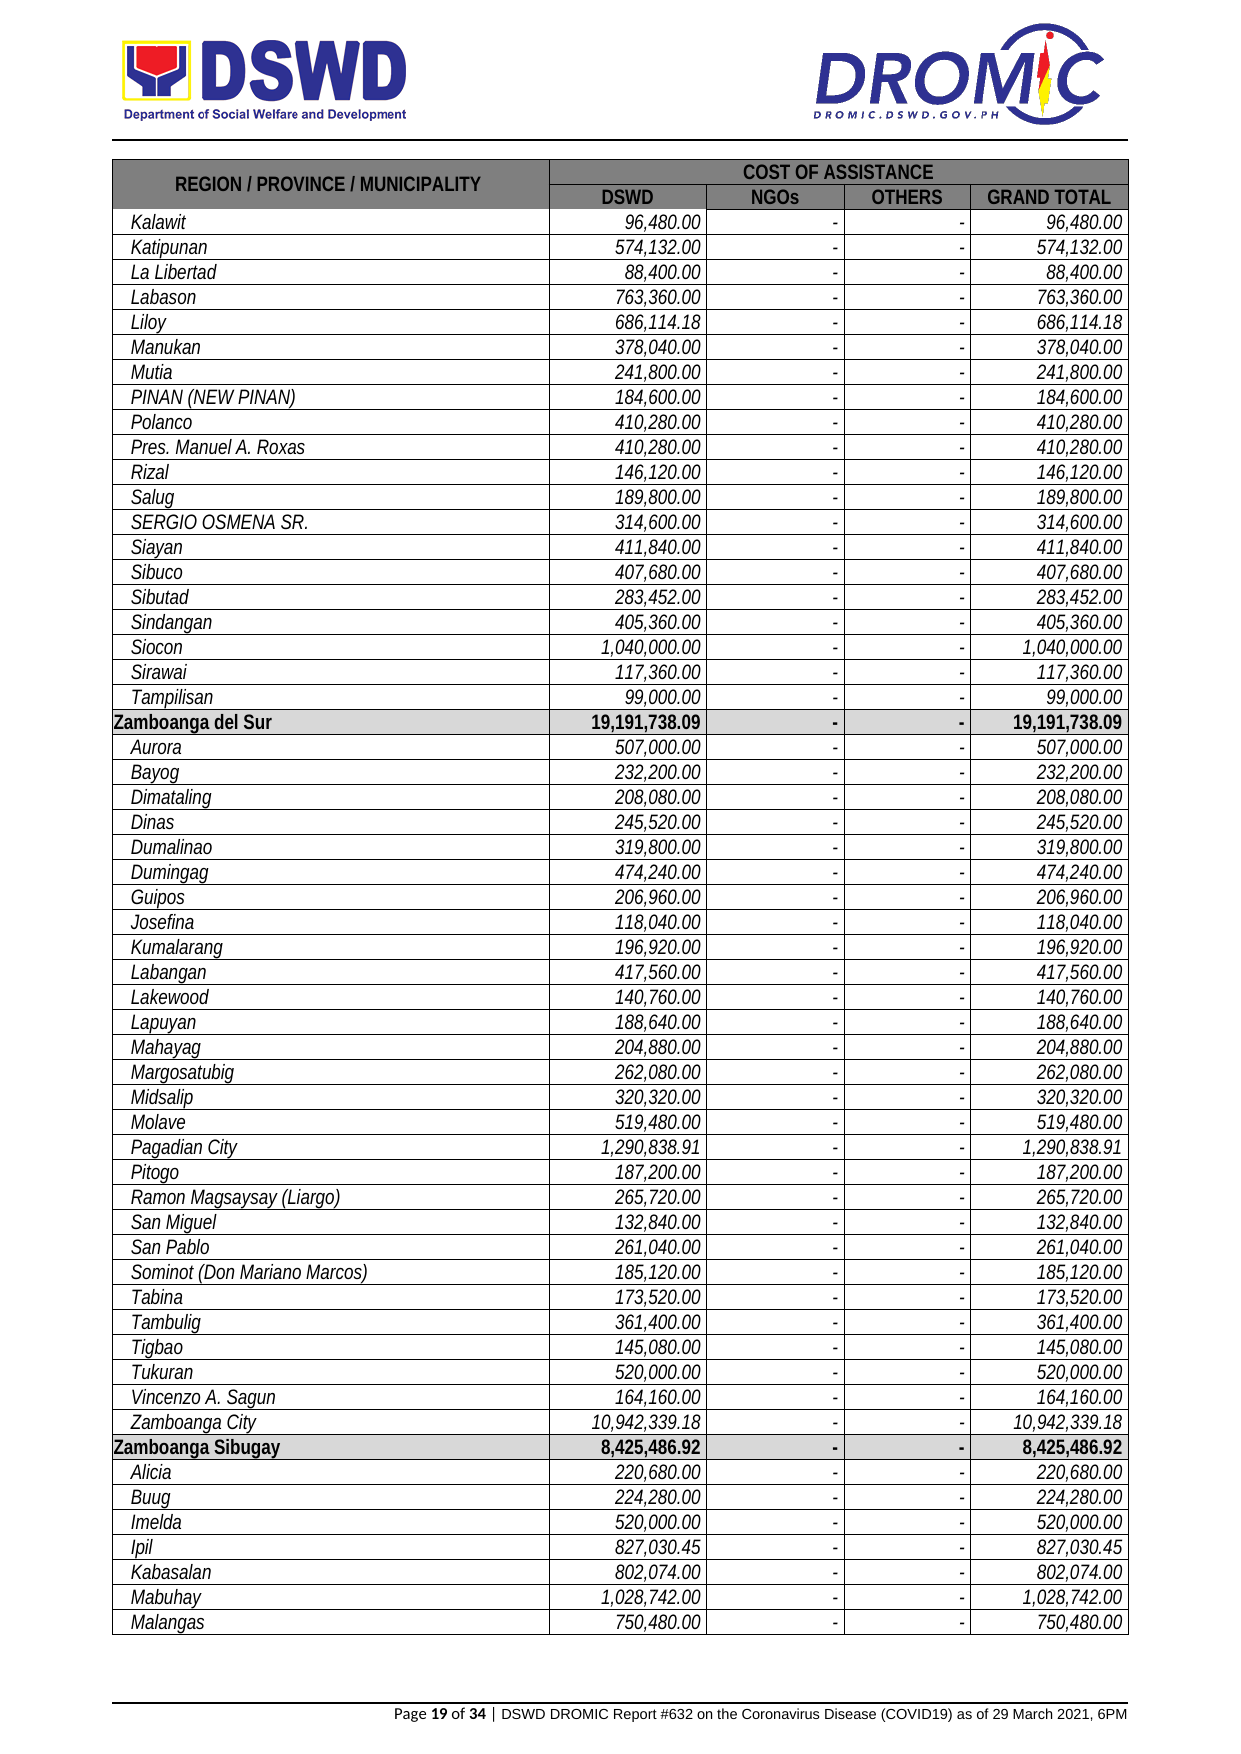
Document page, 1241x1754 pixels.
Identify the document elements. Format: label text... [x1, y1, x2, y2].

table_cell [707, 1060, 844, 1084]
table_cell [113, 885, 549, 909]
table_cell GRAND TOTAL [971, 185, 1128, 209]
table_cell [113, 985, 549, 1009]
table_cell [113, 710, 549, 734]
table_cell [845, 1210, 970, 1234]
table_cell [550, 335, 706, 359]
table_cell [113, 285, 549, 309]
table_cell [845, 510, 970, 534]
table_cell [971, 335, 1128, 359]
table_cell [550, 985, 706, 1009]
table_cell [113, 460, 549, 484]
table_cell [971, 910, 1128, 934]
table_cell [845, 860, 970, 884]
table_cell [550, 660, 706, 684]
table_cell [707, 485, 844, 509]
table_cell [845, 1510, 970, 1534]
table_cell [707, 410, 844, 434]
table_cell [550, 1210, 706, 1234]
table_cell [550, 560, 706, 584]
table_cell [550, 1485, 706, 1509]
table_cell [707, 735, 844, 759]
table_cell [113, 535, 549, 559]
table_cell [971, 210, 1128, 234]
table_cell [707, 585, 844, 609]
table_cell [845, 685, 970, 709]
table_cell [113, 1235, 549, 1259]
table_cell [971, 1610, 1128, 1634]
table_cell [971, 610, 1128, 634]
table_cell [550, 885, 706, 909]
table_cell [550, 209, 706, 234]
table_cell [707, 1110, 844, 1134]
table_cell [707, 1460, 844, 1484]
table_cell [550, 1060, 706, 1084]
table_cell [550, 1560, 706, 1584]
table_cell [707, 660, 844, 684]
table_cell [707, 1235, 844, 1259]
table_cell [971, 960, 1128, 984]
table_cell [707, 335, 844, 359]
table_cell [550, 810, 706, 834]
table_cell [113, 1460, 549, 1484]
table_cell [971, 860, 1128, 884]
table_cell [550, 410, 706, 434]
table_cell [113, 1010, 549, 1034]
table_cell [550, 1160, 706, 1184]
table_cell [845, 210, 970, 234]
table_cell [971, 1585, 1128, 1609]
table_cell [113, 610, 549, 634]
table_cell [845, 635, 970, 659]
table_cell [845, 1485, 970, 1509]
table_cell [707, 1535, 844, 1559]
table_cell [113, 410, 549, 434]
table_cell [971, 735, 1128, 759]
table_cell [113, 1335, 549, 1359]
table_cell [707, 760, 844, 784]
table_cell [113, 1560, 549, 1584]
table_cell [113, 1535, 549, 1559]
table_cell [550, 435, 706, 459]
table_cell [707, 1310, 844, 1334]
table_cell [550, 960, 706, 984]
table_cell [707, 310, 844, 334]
table_header COST OF ASSISTANCE [550, 160, 1128, 184]
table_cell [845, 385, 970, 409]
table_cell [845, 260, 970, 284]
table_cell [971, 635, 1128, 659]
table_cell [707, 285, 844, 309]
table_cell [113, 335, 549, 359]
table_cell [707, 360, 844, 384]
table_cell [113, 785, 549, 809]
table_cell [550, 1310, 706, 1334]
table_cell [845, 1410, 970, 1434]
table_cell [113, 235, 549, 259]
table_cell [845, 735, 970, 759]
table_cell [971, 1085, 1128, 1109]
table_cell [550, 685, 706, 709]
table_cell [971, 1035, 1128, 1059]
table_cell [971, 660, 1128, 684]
table_header REGION / PROVINCE / MUNICIPALITY [113, 160, 549, 209]
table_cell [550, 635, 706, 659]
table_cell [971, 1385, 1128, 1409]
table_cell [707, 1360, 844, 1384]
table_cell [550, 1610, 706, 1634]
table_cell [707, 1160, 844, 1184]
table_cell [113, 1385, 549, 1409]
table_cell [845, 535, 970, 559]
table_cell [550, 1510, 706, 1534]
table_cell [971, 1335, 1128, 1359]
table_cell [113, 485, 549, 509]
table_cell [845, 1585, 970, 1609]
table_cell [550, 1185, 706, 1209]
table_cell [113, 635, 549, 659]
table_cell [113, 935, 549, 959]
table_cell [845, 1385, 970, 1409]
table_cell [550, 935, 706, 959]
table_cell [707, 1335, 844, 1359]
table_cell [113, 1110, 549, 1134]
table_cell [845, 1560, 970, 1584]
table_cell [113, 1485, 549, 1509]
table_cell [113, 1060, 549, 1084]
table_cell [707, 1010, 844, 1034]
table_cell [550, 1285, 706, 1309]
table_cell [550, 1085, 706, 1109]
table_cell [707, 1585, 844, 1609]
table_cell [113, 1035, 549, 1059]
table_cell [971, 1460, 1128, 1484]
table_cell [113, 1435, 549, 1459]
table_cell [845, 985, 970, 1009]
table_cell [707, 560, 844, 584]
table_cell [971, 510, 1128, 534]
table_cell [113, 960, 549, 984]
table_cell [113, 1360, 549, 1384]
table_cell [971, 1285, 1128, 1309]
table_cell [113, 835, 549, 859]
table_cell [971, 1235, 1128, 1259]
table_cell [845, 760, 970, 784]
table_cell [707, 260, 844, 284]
picture [112, 37, 416, 125]
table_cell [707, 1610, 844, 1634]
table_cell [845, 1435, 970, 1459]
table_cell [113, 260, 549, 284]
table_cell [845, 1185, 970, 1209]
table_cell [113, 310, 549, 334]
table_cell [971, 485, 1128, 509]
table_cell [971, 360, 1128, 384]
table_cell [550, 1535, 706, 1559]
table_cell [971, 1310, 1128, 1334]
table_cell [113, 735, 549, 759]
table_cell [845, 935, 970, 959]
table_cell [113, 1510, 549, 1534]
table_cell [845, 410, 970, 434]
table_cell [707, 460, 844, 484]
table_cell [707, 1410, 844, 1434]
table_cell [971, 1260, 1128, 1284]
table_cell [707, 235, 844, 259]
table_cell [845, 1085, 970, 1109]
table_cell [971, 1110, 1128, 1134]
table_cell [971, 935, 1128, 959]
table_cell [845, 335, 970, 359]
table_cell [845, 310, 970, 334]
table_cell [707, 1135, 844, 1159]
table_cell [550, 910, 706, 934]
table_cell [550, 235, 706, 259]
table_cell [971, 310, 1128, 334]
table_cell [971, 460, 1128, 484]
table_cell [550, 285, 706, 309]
table_cell DSWD [550, 185, 706, 209]
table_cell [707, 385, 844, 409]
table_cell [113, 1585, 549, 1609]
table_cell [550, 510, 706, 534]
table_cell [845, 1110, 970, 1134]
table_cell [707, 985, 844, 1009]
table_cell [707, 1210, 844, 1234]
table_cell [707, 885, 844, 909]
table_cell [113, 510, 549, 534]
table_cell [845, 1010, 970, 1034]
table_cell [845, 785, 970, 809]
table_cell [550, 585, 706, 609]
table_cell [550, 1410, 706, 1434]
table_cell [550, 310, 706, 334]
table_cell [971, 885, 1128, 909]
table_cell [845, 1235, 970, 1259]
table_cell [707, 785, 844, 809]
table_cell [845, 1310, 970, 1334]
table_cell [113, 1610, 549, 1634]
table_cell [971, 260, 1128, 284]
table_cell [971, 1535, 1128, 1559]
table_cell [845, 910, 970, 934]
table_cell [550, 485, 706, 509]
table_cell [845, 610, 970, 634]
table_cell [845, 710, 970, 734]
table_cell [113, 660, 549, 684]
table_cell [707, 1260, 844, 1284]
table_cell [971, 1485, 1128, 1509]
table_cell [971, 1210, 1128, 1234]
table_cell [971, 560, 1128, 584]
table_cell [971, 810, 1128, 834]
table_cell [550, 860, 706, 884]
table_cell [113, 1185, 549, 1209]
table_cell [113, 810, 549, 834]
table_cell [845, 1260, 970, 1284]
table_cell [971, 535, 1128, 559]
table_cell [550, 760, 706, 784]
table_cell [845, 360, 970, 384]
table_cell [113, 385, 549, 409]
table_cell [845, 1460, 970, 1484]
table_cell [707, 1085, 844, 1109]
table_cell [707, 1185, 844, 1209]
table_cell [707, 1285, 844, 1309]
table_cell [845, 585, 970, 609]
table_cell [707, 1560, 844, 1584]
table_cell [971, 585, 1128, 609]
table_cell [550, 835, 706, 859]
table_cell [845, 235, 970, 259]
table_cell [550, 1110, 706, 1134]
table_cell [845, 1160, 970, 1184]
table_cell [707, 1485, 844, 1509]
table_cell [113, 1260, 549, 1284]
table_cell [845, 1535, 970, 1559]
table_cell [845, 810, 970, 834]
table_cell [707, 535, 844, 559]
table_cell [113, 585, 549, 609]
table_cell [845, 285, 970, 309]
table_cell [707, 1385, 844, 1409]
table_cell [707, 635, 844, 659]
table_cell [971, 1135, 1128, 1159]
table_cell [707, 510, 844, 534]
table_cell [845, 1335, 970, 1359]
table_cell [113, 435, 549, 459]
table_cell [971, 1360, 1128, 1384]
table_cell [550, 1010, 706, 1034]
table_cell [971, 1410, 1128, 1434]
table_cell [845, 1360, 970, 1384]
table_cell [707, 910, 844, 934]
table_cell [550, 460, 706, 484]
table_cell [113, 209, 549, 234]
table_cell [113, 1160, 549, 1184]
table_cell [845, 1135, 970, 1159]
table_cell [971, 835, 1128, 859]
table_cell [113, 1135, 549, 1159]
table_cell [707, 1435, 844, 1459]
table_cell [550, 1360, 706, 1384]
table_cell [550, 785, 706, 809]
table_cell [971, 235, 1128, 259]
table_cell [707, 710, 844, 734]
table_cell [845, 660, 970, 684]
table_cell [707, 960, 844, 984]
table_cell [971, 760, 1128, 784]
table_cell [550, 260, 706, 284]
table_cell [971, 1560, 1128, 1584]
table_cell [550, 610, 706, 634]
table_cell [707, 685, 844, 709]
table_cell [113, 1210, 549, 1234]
table_cell NGOs [707, 185, 844, 209]
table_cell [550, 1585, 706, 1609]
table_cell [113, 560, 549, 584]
table_cell OTHERS [845, 185, 970, 209]
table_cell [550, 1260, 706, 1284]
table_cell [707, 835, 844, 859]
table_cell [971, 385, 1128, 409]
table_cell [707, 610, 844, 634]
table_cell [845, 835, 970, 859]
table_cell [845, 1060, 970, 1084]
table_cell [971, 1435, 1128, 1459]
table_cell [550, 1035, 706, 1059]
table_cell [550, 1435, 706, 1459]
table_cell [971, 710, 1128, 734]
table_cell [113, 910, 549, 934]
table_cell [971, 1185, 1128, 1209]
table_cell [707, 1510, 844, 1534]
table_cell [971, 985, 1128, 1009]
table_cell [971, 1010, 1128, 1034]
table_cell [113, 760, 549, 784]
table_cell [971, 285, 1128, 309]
picture [781, 23, 1133, 125]
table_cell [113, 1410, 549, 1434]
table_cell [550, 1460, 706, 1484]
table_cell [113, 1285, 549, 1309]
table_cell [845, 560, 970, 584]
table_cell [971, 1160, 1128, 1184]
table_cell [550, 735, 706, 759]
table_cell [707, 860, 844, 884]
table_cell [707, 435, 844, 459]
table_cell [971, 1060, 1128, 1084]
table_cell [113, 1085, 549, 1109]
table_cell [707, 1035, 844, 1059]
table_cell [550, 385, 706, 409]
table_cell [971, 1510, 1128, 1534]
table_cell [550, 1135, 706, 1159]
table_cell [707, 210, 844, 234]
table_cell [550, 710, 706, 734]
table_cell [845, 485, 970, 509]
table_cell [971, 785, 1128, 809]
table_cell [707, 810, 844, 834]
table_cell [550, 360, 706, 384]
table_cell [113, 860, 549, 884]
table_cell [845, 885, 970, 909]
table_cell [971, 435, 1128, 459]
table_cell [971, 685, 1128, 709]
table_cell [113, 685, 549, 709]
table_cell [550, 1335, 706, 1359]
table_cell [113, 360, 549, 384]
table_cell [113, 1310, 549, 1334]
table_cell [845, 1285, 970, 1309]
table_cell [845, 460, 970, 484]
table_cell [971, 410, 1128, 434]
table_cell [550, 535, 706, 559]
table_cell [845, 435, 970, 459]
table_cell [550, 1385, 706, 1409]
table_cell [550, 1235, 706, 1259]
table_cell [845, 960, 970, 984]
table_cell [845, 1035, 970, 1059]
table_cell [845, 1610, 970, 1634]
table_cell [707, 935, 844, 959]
